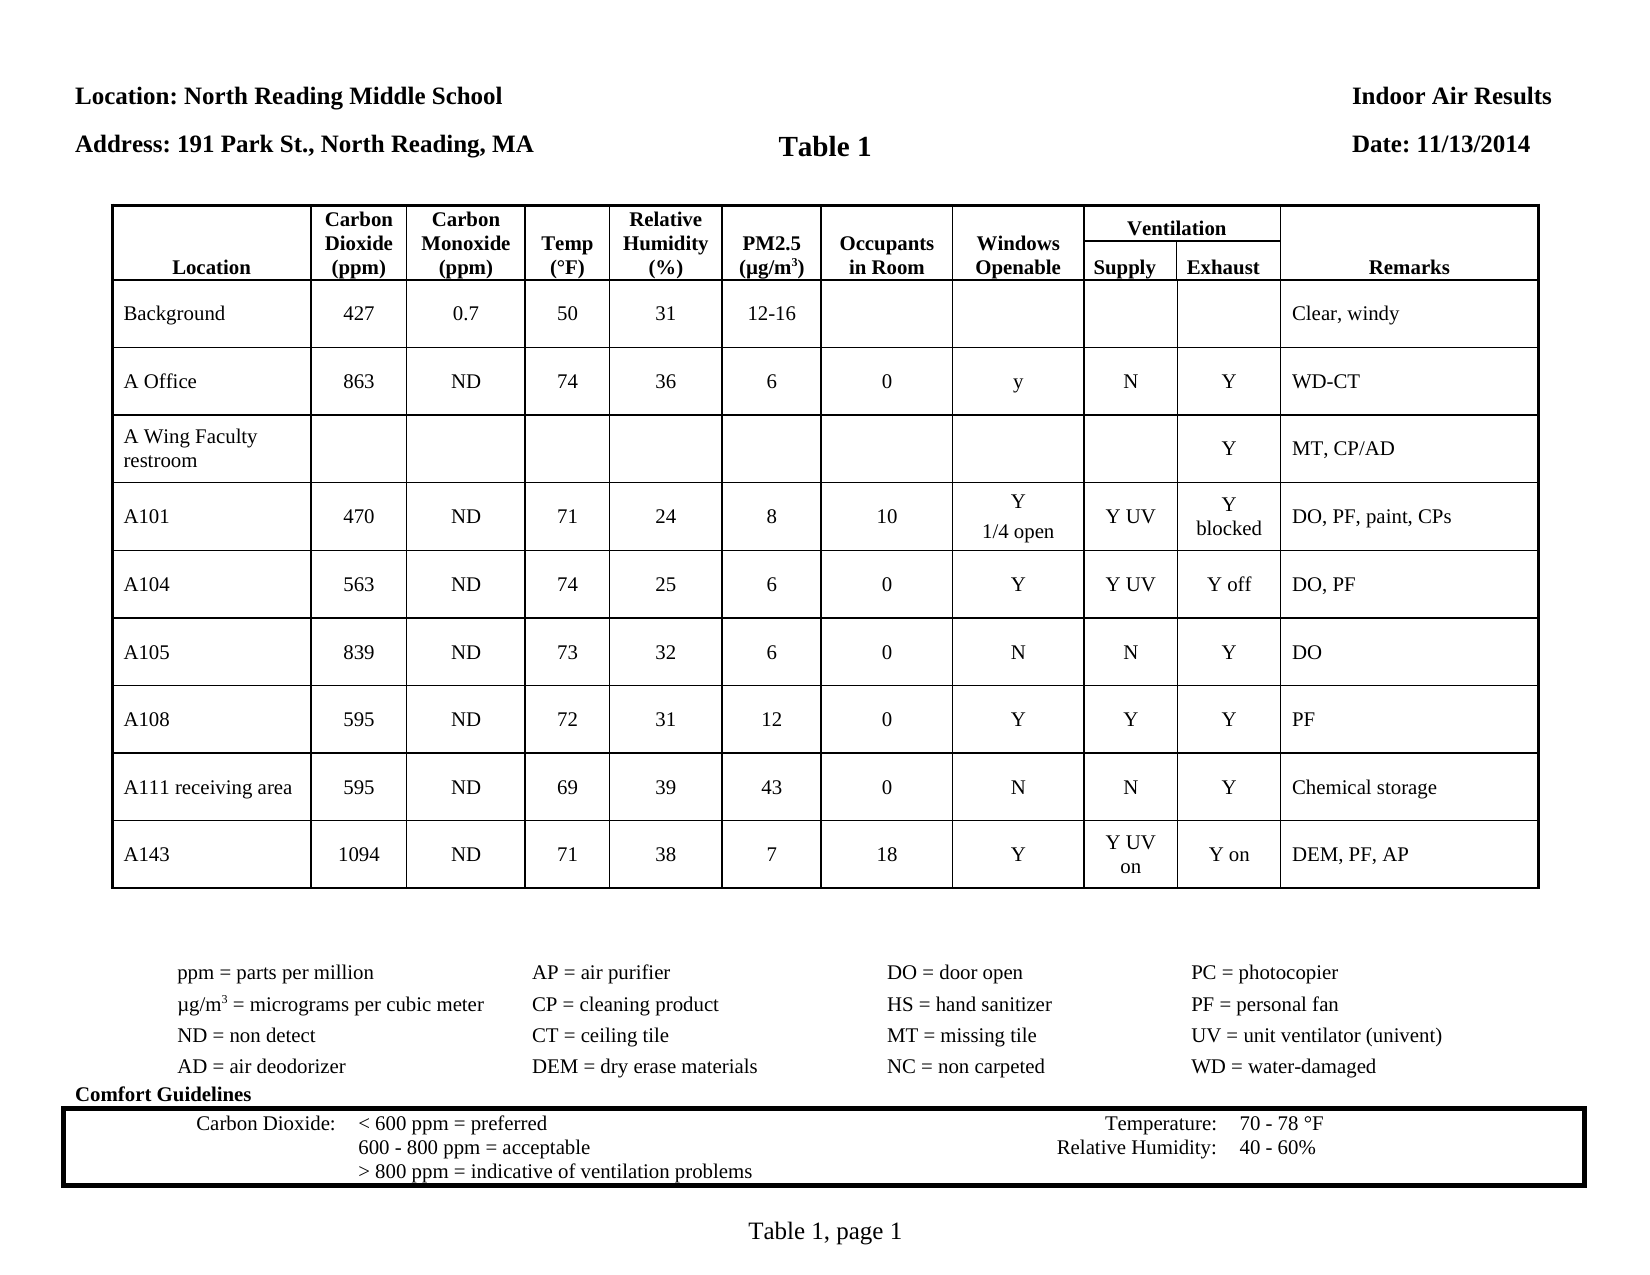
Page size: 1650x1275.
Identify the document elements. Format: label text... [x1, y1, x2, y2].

table_cell N [1085, 754, 1177, 820]
table_cell Y [1178, 348, 1280, 414]
table_cell 1094 [312, 821, 406, 887]
table_cell 10 [822, 483, 952, 550]
table_cell Exhaust [1177, 242, 1280, 279]
table_cell 0 [822, 686, 952, 752]
table_cell Y blocked [1178, 483, 1280, 550]
table_cell A Office [114, 348, 310, 414]
table_cell 31 [610, 281, 721, 346]
table_header Remarks [1281, 207, 1537, 279]
table_cell Y 1/4 open [953, 483, 1083, 550]
table_cell 50 [526, 281, 609, 346]
table_cell Supply [1085, 242, 1176, 279]
table_cell 74 [526, 551, 609, 617]
table_cell DEM, PF, AP [1281, 821, 1537, 887]
table_cell 38 [610, 821, 721, 887]
table_cell 0 [822, 348, 952, 414]
table_cell 6 [723, 348, 820, 414]
table_cell [1085, 281, 1177, 346]
table_cell Y UV [1085, 483, 1177, 550]
table_cell [953, 281, 1083, 346]
table_cell 8 [723, 483, 820, 550]
table_cell Y off [1178, 551, 1280, 617]
table_cell ND [407, 348, 524, 414]
table_cell 69 [526, 754, 609, 820]
table_cell Chemical storage [1281, 754, 1537, 820]
table_cell 74 [526, 348, 609, 414]
table_cell 595 [312, 686, 406, 752]
table_cell [953, 416, 1083, 481]
table_cell 839 [312, 619, 406, 685]
table_cell MT, CP/AD [1281, 416, 1537, 481]
table_cell [1178, 281, 1280, 346]
table_cell ND [407, 551, 524, 617]
table_cell Y [953, 821, 1083, 887]
table_cell N [1085, 348, 1177, 414]
table_cell 427 [312, 281, 406, 346]
table_cell Y [1178, 686, 1280, 752]
table_cell Background [114, 281, 310, 346]
table_cell ND [407, 754, 524, 820]
table_cell Y UV on [1085, 821, 1177, 887]
table_cell 12 [723, 686, 820, 752]
table_cell [526, 416, 609, 481]
table_cell 39 [610, 754, 721, 820]
table_cell Y on [1178, 821, 1280, 887]
table_cell y [953, 348, 1083, 414]
table_cell 563 [312, 551, 406, 617]
table_cell 0 [822, 551, 952, 617]
table_cell [1085, 416, 1177, 481]
table_cell 32 [610, 619, 721, 685]
table_cell [610, 416, 721, 481]
table_cell DO [1281, 619, 1537, 685]
table_cell DO, PF, paint, CPs [1281, 483, 1537, 550]
table_cell [407, 416, 524, 481]
table_cell ND [407, 821, 524, 887]
table_cell [822, 281, 952, 346]
table_cell A108 [114, 686, 310, 752]
table_cell A105 [114, 619, 310, 685]
table_cell A101 [114, 483, 310, 550]
table_header PM2.5 (µg/m3) [723, 207, 820, 279]
table_cell Y [1178, 754, 1280, 820]
table_cell 470 [312, 483, 406, 550]
table_cell 0 [822, 754, 952, 820]
table_cell A Wing Faculty restroom [114, 416, 310, 481]
table_cell Clear, windy [1281, 281, 1537, 346]
table_cell [312, 416, 406, 481]
table_cell N [953, 619, 1083, 685]
table_header Windows Openable [953, 207, 1083, 279]
table_cell 36 [610, 348, 721, 414]
table_cell Y [953, 686, 1083, 752]
table_header Location [114, 207, 310, 279]
table_header Temp (°F) [526, 207, 609, 279]
table_cell [723, 416, 820, 481]
table_cell 71 [526, 821, 609, 887]
table_header Carbon Monoxide (ppm) [407, 207, 524, 279]
table_header Relative Humidity (%) [610, 207, 721, 279]
table_cell 24 [610, 483, 721, 550]
table_cell Y UV [1085, 551, 1177, 617]
table_cell 7 [723, 821, 820, 887]
table_cell 31 [610, 686, 721, 752]
table_cell [822, 416, 952, 481]
table_cell A104 [114, 551, 310, 617]
table_header Occupants in Room [822, 207, 952, 279]
table_cell A111 receiving area [114, 754, 310, 820]
table_cell Y [1085, 686, 1177, 752]
table_cell ND [407, 686, 524, 752]
table_cell A143 [114, 821, 310, 887]
table_cell 73 [526, 619, 609, 685]
table_cell 12-16 [723, 281, 820, 346]
table_cell DO, PF [1281, 551, 1537, 617]
table_header Ventilation [1085, 207, 1280, 240]
table_cell 595 [312, 754, 406, 820]
table_cell 0.7 [407, 281, 524, 346]
table_cell 6 [723, 619, 820, 685]
table_cell ND [407, 483, 524, 550]
table_cell 72 [526, 686, 609, 752]
table_cell Y [1178, 416, 1280, 481]
table_cell ND [407, 619, 524, 685]
table_cell 863 [312, 348, 406, 414]
table_cell Y [1178, 619, 1280, 685]
table_cell N [953, 754, 1083, 820]
table_cell 18 [822, 821, 952, 887]
table_cell 6 [723, 551, 820, 617]
table_header Carbon Dioxide (ppm) [312, 207, 406, 279]
table_cell 25 [610, 551, 721, 617]
table_cell 0 [822, 619, 952, 685]
table_cell 71 [526, 483, 609, 550]
table_cell WD-CT [1281, 348, 1537, 414]
table_cell 43 [723, 754, 820, 820]
table_cell PF [1281, 686, 1537, 752]
table_cell Y [953, 551, 1083, 617]
table_cell N [1085, 619, 1177, 685]
